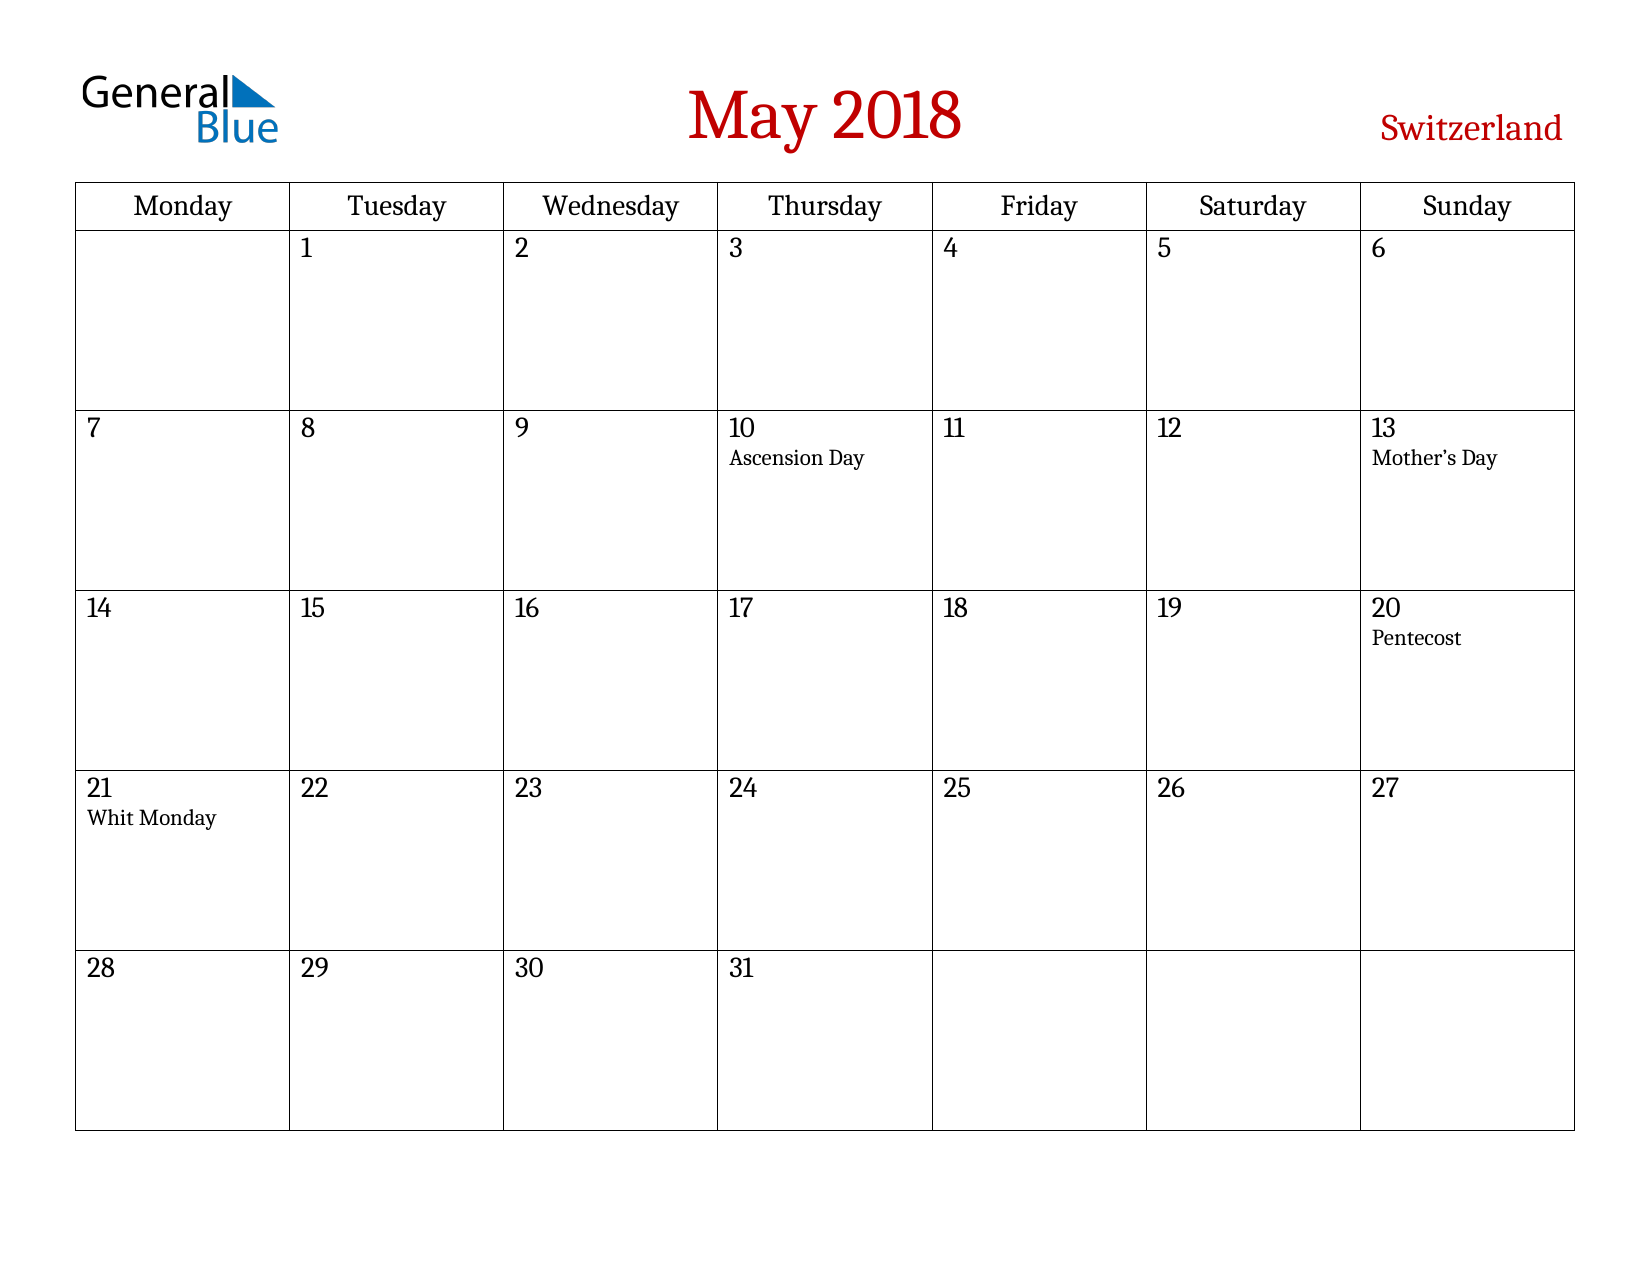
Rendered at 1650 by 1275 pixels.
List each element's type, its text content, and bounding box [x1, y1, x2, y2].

table_cell [933, 985, 1146, 1130]
table_cell [504, 625, 717, 770]
table_cell [504, 985, 717, 1130]
table_cell 9 [504, 411, 717, 444]
table_cell 22 [290, 771, 503, 805]
table_cell [933, 951, 1146, 985]
table_cell 1 [290, 231, 503, 264]
table_cell 27 [1361, 771, 1574, 805]
table_cell [504, 805, 717, 950]
table_cell 26 [1147, 771, 1360, 805]
table_cell [933, 445, 1146, 590]
table_cell [76, 231, 289, 264]
table_cell [504, 445, 717, 590]
table_cell [718, 805, 932, 950]
table_cell 14 [76, 591, 289, 625]
table_cell 17 [718, 591, 932, 625]
table_cell 23 [504, 771, 717, 805]
table_cell [933, 805, 1146, 950]
table_cell [1147, 951, 1360, 985]
table_cell [1361, 985, 1574, 1130]
table_cell 21 [76, 771, 289, 805]
table_cell [1147, 445, 1360, 590]
table_cell [1361, 951, 1574, 985]
table_cell 7 [76, 411, 289, 444]
table_cell [504, 265, 717, 410]
table_cell [290, 985, 503, 1130]
table_header May 2018 [504, 75, 1146, 182]
table_cell [1147, 805, 1360, 950]
table_cell 10 [718, 411, 932, 444]
table_cell Thursday [718, 183, 932, 230]
table_header [76, 75, 503, 182]
table_cell 5 [1147, 231, 1360, 264]
table_cell 11 [933, 411, 1146, 444]
table_cell [76, 625, 289, 770]
table_cell Pentecost [1361, 625, 1574, 770]
table_cell Mother’s Day [1361, 445, 1574, 590]
table_cell Ascension Day [718, 445, 932, 590]
table_cell 8 [290, 411, 503, 444]
table_cell 28 [76, 951, 289, 985]
table_cell [290, 805, 503, 950]
table_cell Monday [76, 183, 289, 230]
table_cell 13 [1361, 411, 1574, 444]
table_cell [76, 265, 289, 410]
table_cell 20 [1361, 591, 1574, 625]
table_cell [933, 625, 1146, 770]
table_header Switzerland [1146, 75, 1574, 182]
table_cell [1147, 985, 1360, 1130]
table_cell [1361, 265, 1574, 410]
table_cell [718, 985, 932, 1130]
table_cell [718, 265, 932, 410]
table_cell 12 [1147, 411, 1360, 444]
table_cell 15 [290, 591, 503, 625]
picture [82, 75, 278, 143]
table_cell [76, 445, 289, 590]
table_cell 24 [718, 771, 932, 805]
table_cell 6 [1361, 231, 1574, 264]
table_cell [718, 625, 932, 770]
table_cell [1361, 805, 1574, 950]
table_cell [1147, 265, 1360, 410]
table_cell 4 [933, 231, 1146, 264]
table_cell Friday [933, 183, 1146, 230]
table_cell [290, 625, 503, 770]
table_cell 2 [504, 231, 717, 264]
table_cell [290, 265, 503, 410]
table_cell 3 [718, 231, 932, 264]
table_cell Whit Monday [76, 805, 289, 950]
table_cell [290, 445, 503, 590]
table_cell [1147, 625, 1360, 770]
table_cell Sunday [1361, 183, 1574, 230]
table_cell Tuesday [290, 183, 503, 230]
table_cell 31 [718, 951, 932, 985]
table_cell 18 [933, 591, 1146, 625]
table_cell 25 [933, 771, 1146, 805]
table_cell Saturday [1147, 183, 1360, 230]
table_cell 19 [1147, 591, 1360, 625]
table_cell 16 [504, 591, 717, 625]
table_cell [76, 985, 289, 1130]
table_cell Wednesday [504, 183, 717, 230]
table_cell 29 [290, 951, 503, 985]
table_cell [933, 265, 1146, 410]
table_cell 30 [504, 951, 717, 985]
